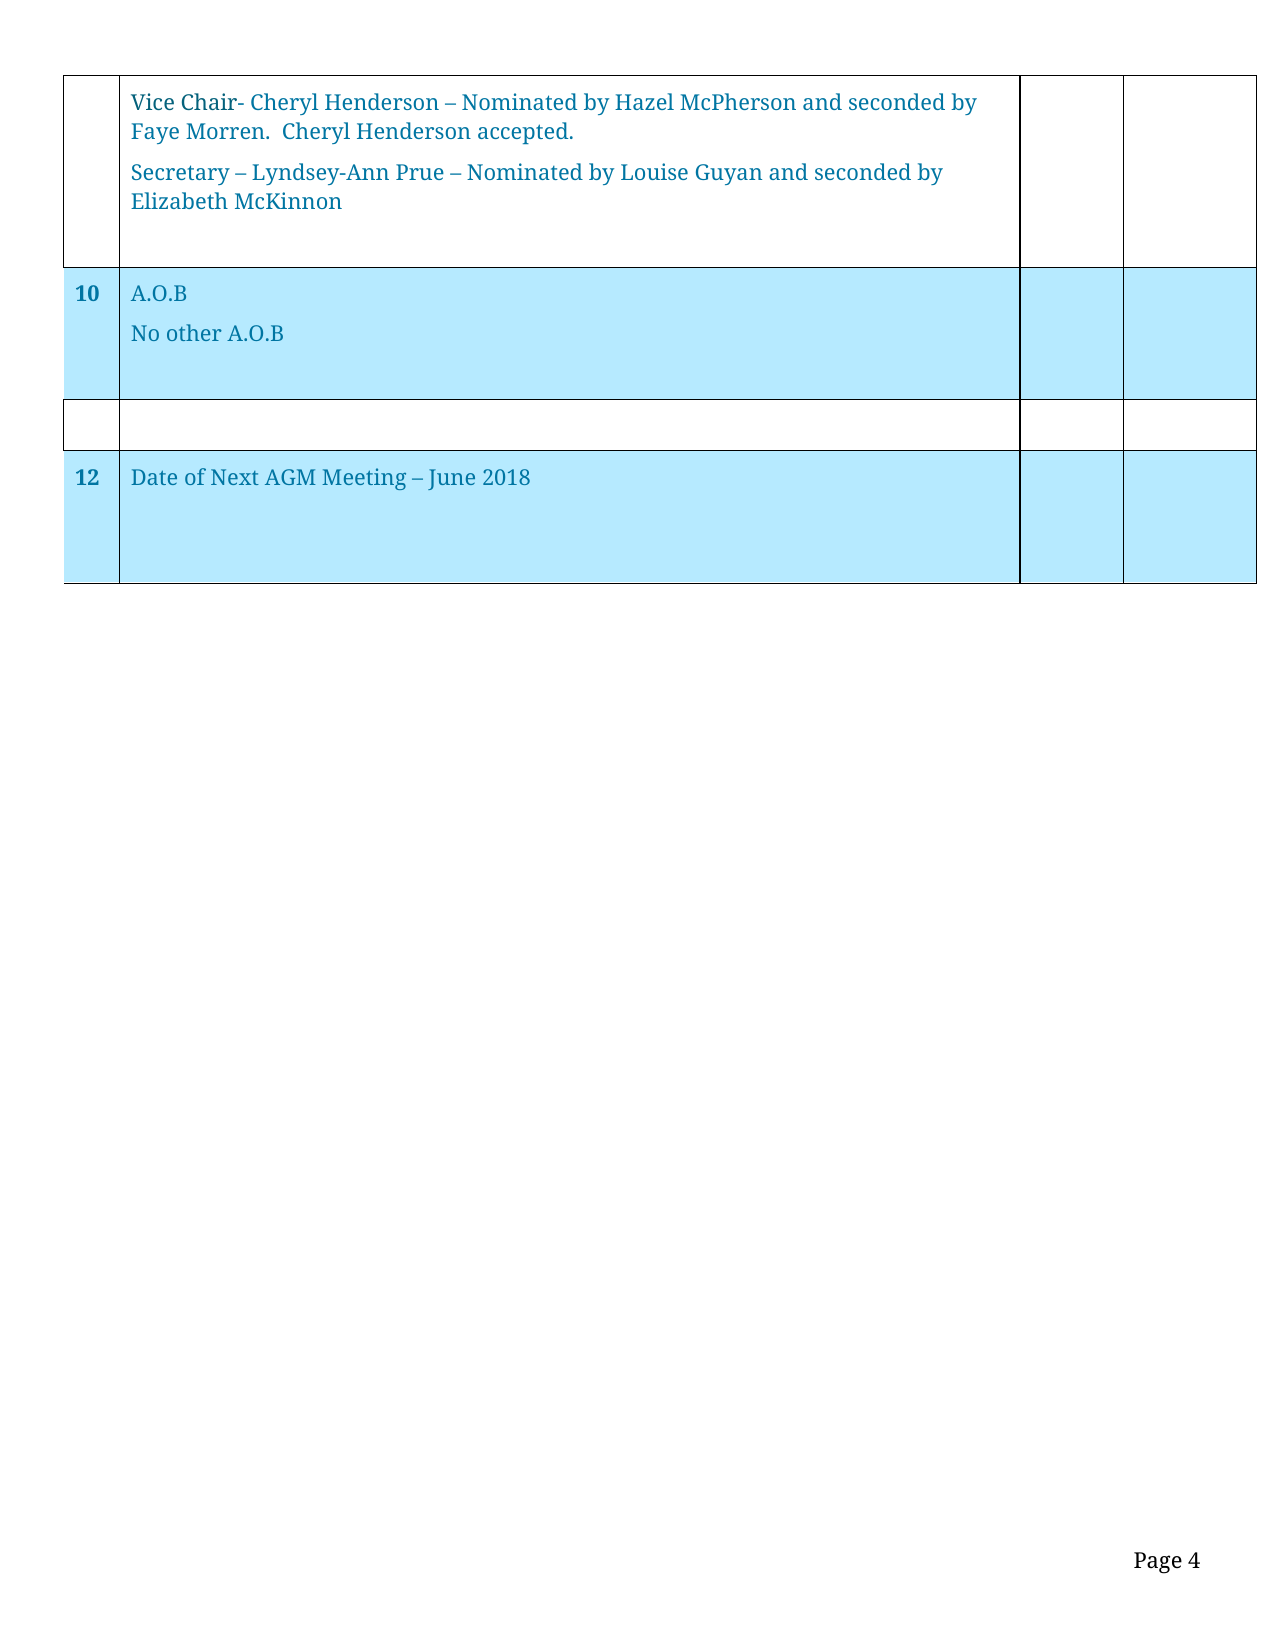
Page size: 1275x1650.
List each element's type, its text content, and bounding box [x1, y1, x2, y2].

table_cell Date of Next AGM Meeting – June 2018 [120, 451, 1019, 582]
table_cell [1124, 268, 1256, 399]
table_cell [120, 400, 1019, 450]
table_cell [64, 400, 119, 450]
table_cell [1124, 451, 1256, 582]
table_cell 9 [64, 76, 119, 267]
table_cell [1021, 451, 1123, 582]
table_cell [1124, 76, 1256, 267]
table_cell [1124, 400, 1256, 450]
table_cell [1021, 268, 1123, 399]
table_cell 12 [64, 451, 119, 582]
table_cell [1021, 76, 1123, 267]
table_cell [1021, 400, 1123, 450]
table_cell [120, 76, 1019, 267]
table_cell 10 [64, 268, 119, 399]
table_cell A.O.B No other A.O.B [120, 268, 1019, 399]
